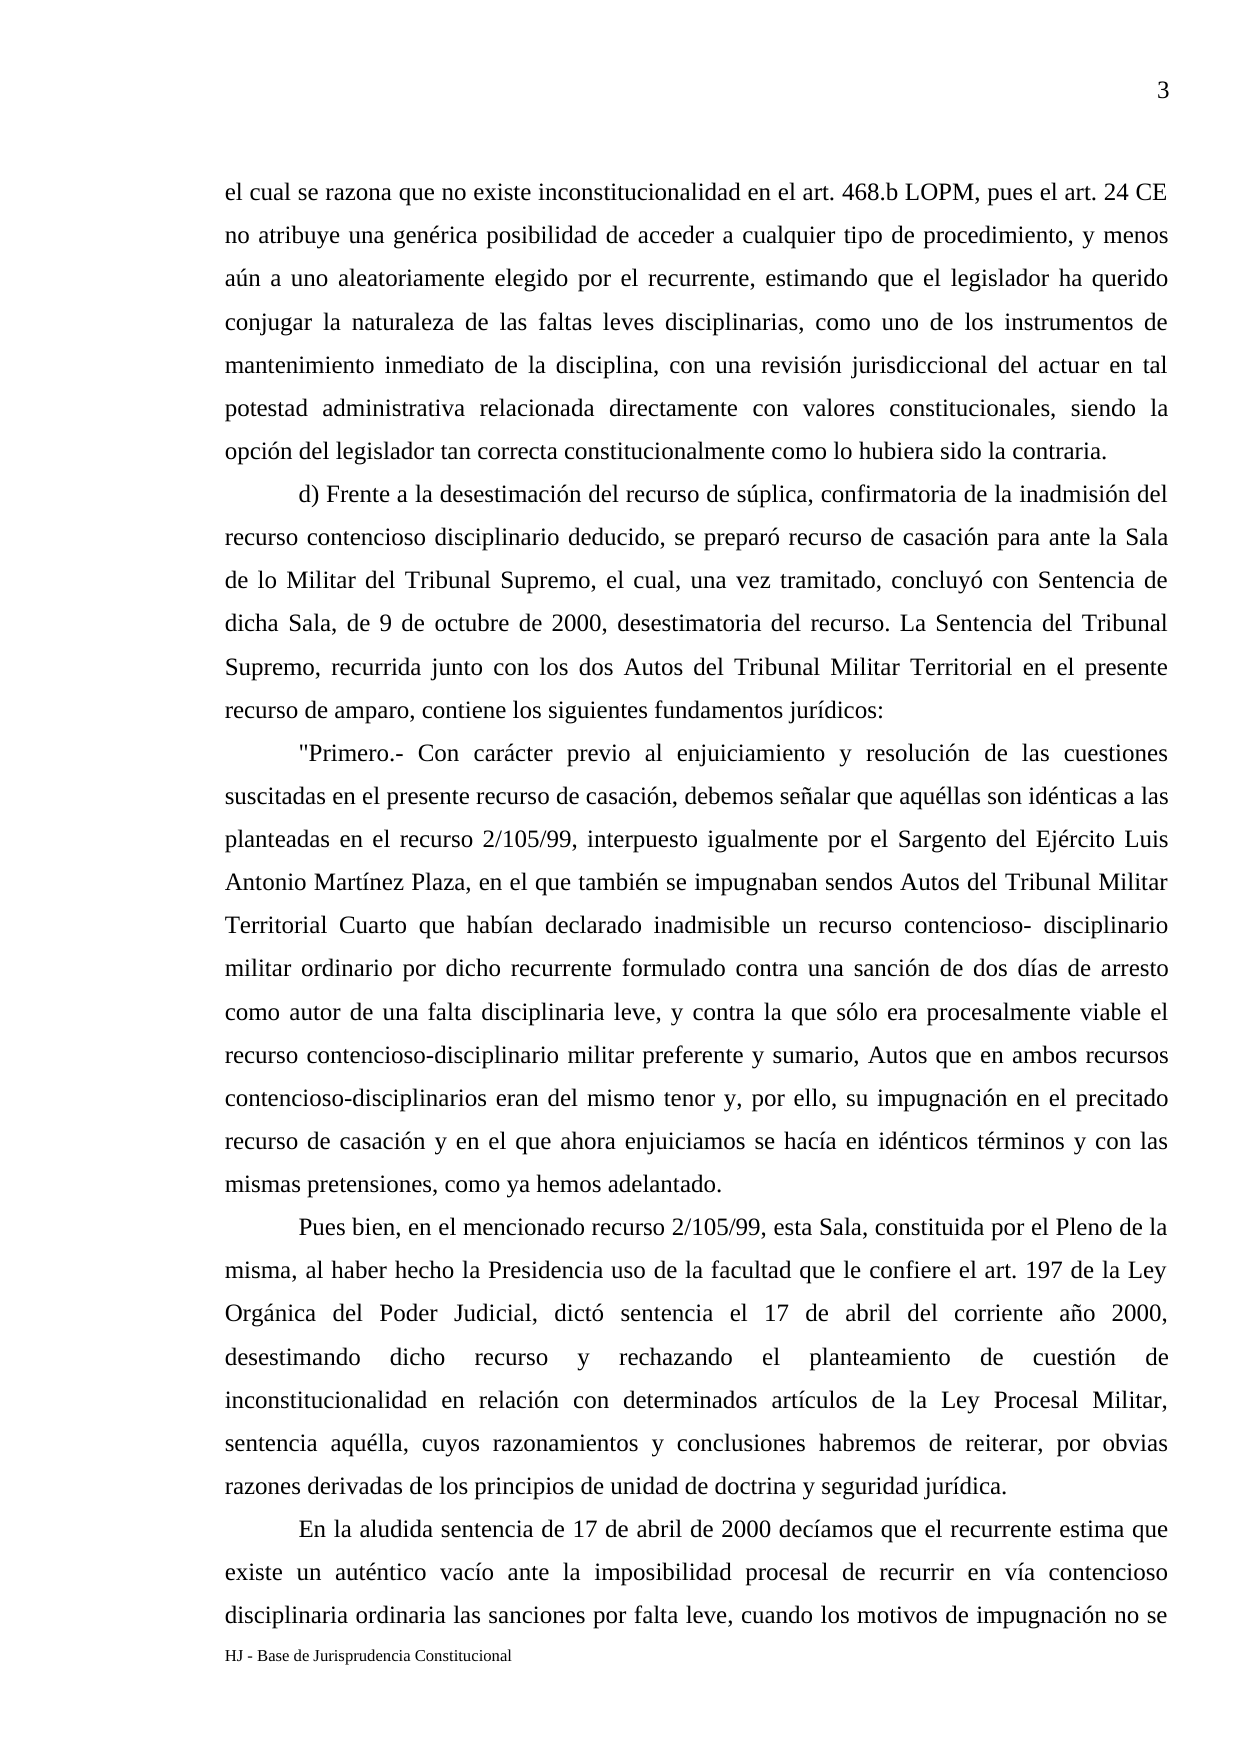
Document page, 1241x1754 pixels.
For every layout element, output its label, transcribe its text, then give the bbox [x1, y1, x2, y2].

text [224, 1514, 1169, 1629]
text Pues bien, en el mencionado recurso 2/105/99, esta Sala, constituida por el Pleno de la misma, al haber hecho la Presidencia uso de la facultad que le confiere el art. 197 de la Ley Orgánica del Poder Judicial, dictó sentencia el 17 de abril del corriente año 2000, desestimando dicho recurso y rechazando el planteamiento de cuestión de inconstitucionalidad en relación con determinados artículos de la Ley Procesal Militar, sentencia aquélla, cuyos razonamientos y conclusiones habremos de reiterar, por obvias razones derivadas de los principios de unidad de doctrina y seguridad jurídica. [224, 1212, 1169, 1500]
text "Primero.- Con carácter previo al enjuiciamiento y resolución de las cuestiones suscitadas en el presente recurso de casación, debemos señalar que aquéllas son idénticas a las planteadas en el recurso 2/105/99, interpuesto igualmente por el Sargento del Ejército Luis Antonio Martínez Plaza, en el que también se impugnaban sendos Autos del Tribunal Militar Territorial Cuarto que habían declarado inadmisible un recurso contencioso- disciplinario militar ordinario por dicho recurrente formulado contra una sanción de dos días de arresto como autor de una falta disciplinaria leve, y contra la que sólo era procesalmente viable el recurso contencioso-disciplinario militar preferente y sumario, Autos que en ambos recursos contencioso-disciplinarios eran del mismo tenor y, por ello, su impugnación en el precitado recurso de casación y en el que ahora enjuiciamos se hacía en idénticos términos y con las mismas pretensiones, como ya hemos adelantado. [224, 738, 1169, 1198]
text d) Frente a la desestimación del recurso de súplica, confirmatoria de la inadmisión del recurso contencioso disciplinario deducido, se preparó recurso de casación para ante la Sala de lo Militar del Tribunal Supremo, el cual, una vez tramitado, concluyó con Sentencia de dicha Sala, de 9 de octubre de 2000, desestimatoria del recurso. La Sentencia del Tribunal Supremo, recurrida junto con los dos Autos del Tribunal Militar Territorial en el presente recurso de amparo, contiene los siguientes fundamentos jurídicos: [224, 479, 1169, 723]
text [224, 177, 1169, 465]
